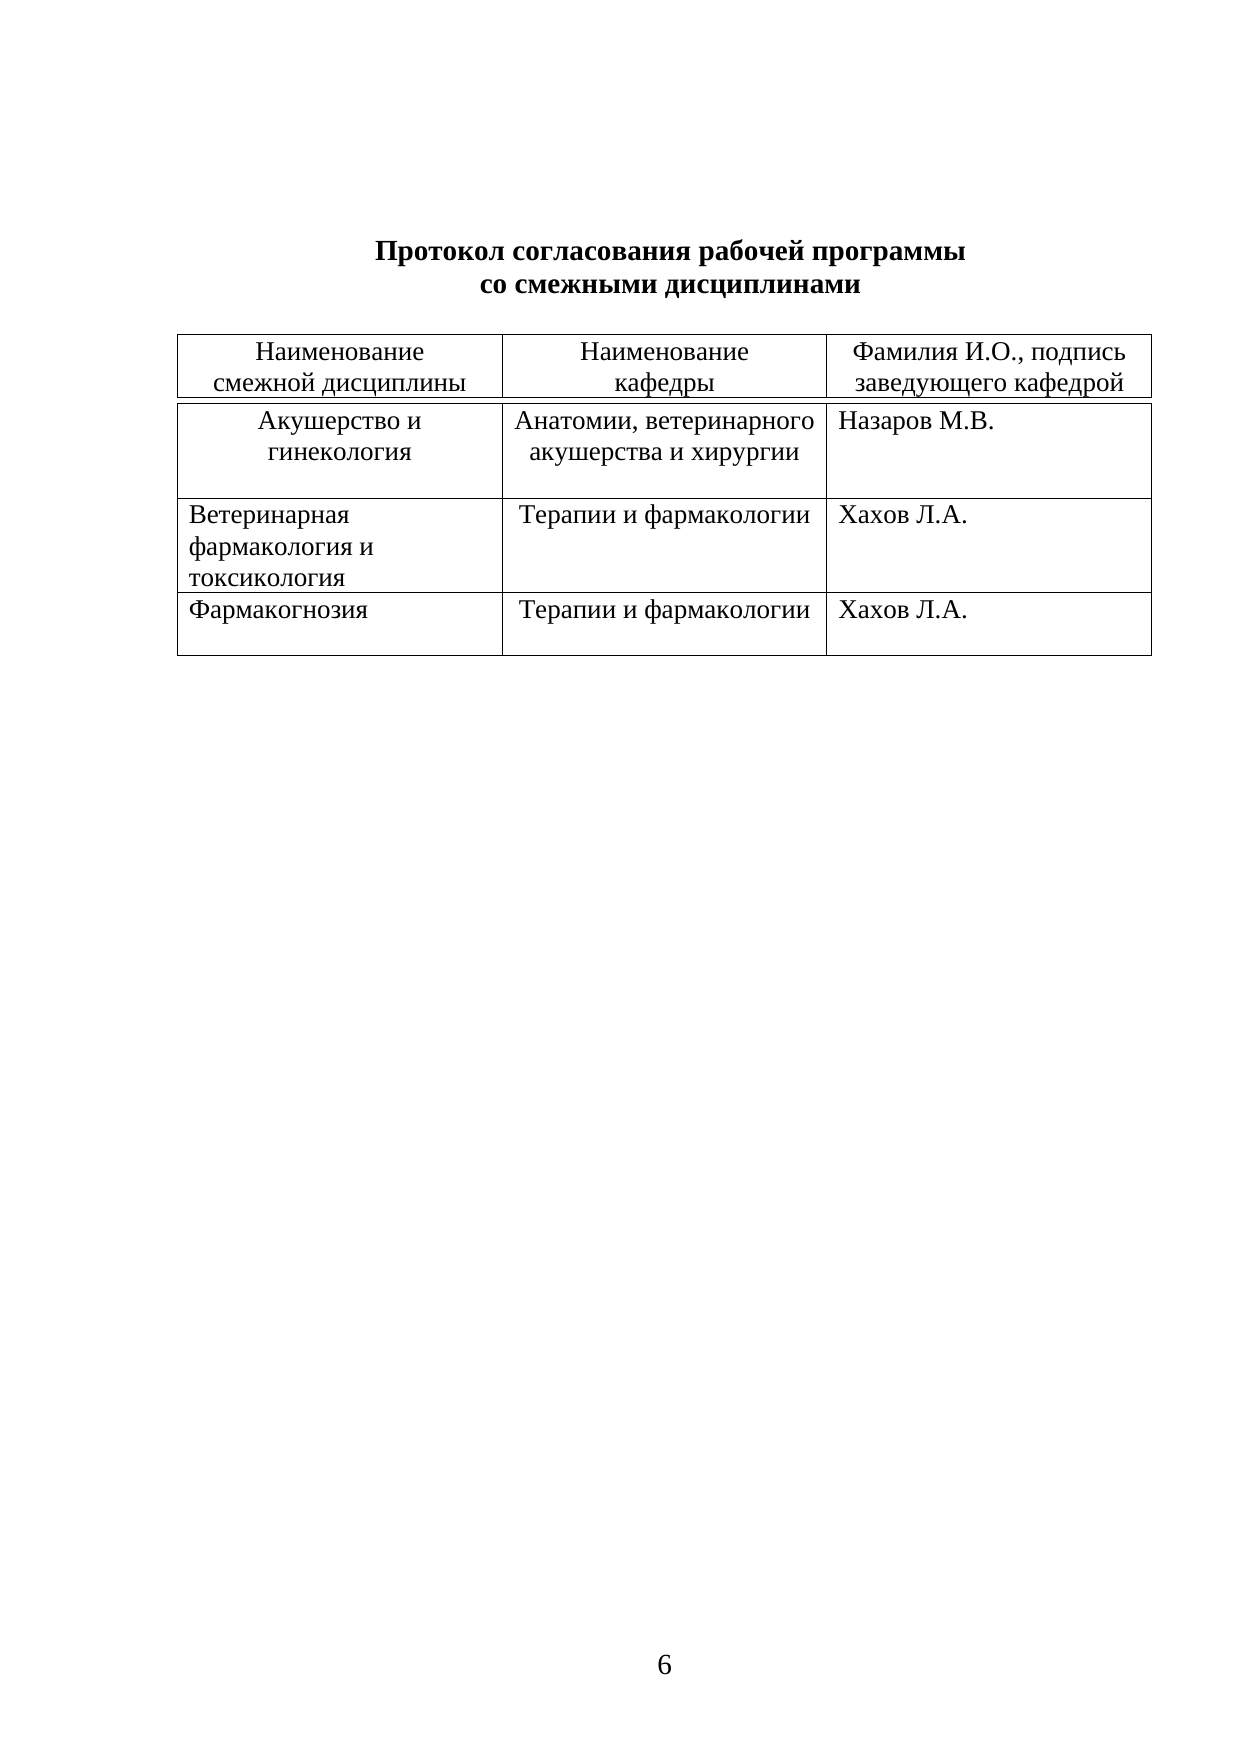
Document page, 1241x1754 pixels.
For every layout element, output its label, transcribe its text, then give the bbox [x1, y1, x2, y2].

text со смежными дисциплинами [189, 267, 1152, 300]
table_cell Ветеринарная фармакология и токсикология [178, 499, 502, 592]
table_cell [827, 398, 1152, 403]
table_header Наименование кафедры [503, 335, 826, 397]
table_cell Хахов Л.А. [827, 499, 1151, 592]
table_cell Терапии и фармакологии [503, 593, 826, 655]
table_cell Фармакогнозия [178, 593, 502, 655]
table_cell Терапии и фармакологии [503, 499, 826, 592]
table_cell Акушерство и гинекология [178, 404, 502, 497]
table_header Наименование смежной дисциплины [178, 335, 502, 397]
text Протокол согласования рабочей программы [189, 233, 1152, 267]
table_cell [177, 398, 502, 403]
table_cell Хахов Л.А. [827, 593, 1151, 655]
table_cell Назаров М.В. [827, 404, 1151, 497]
table_cell Анатомии, ветеринарного акушерства и хирургии [503, 404, 826, 497]
table_header Фамилия И.О., подпись заведующего кафедрой [827, 335, 1151, 397]
table_cell [502, 398, 827, 403]
